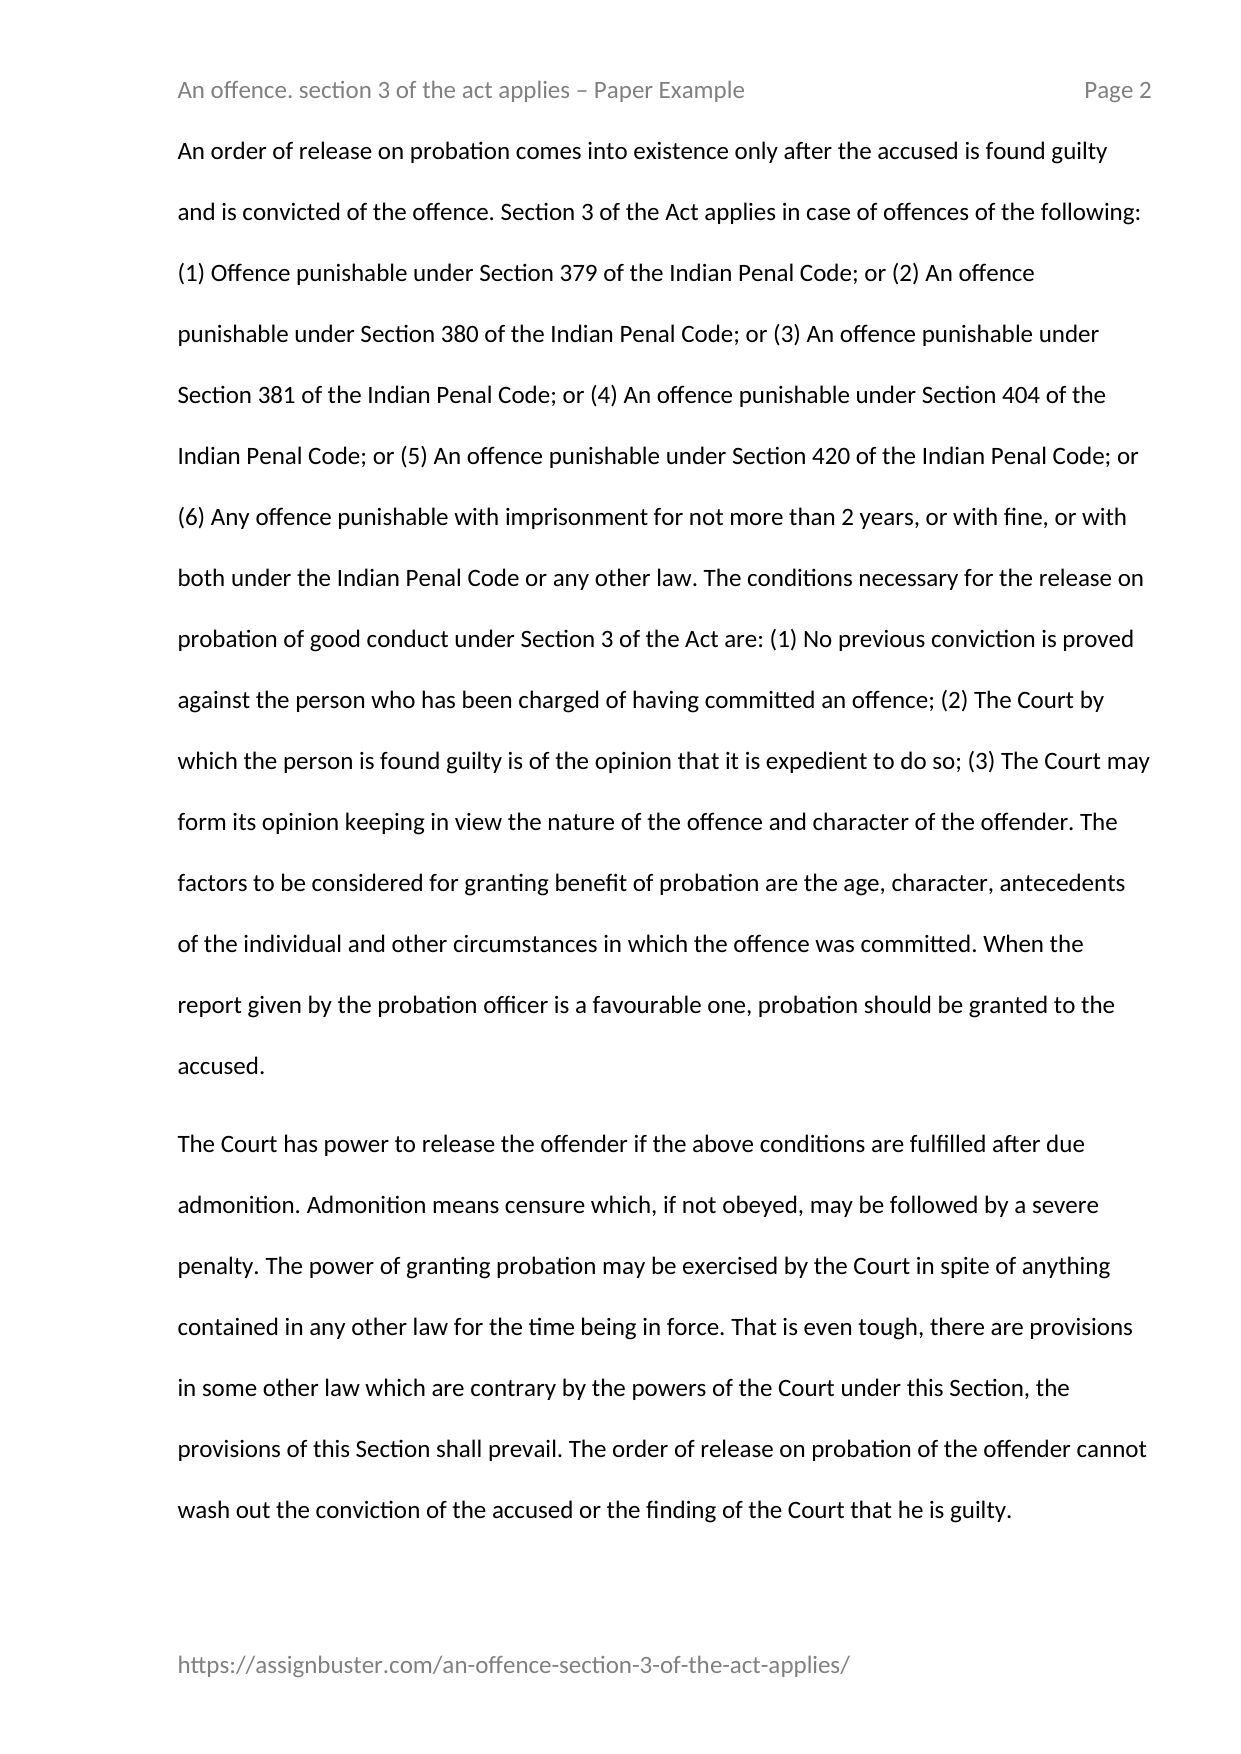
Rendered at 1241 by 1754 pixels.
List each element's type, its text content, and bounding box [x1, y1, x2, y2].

text The Court has power to release the offender if the above conditions are fulfilled after due admonition. Admonition means censure which, if not obeyed, may be followed by a severe penalty. The power of granting probation may be exercised by the Court in spite of anything contained in any other law for the time being in force. That is even tough, there are provisions in some other law which are contrary by the powers of the Court under this Section, the provisions of this Section shall prevail. The order of release on probation of the offender cannot wash out the conviction of the accused or the finding of the Court that he is guilty. [177, 1128, 1152, 1525]
text An order of release on probation comes into existence only after the accused is found guilty and is convicted of the offence. Section 3 of the Act applies in case of offences of the following: (1) Offence punishable under Section 379 of the Indian Penal Code; or (2) An offence punishable under Section 380 of the Indian Penal Code; or (3) An offence punishable under Section 381 of the Indian Penal Code; or (4) An offence punishable under Section 404 of the Indian Penal Code; or (5) An offence punishable under Section 420 of the Indian Penal Code; or (6) Any offence punishable with imprisonment for not more than 2 years, or with fine, or with both under the Indian Penal Code or any other law. The conditions necessary for the release on probation of good conduct under Section 3 of the Act are: (1) No previous conviction is proved against the person who has been charged of having committed an offence; (2) The Court by which the person is found guilty is of the opinion that it is expedient to do so; (3) The Court may form its opinion keeping in view the nature of the offence and character of the offender. The factors to be considered for granting benefit of probation are the age, character, antecedents of the individual and other circumstances in which the offence was committed. When the report given by the probation officer is a favourable one, probation should be granted to the accused. [177, 135, 1152, 1081]
